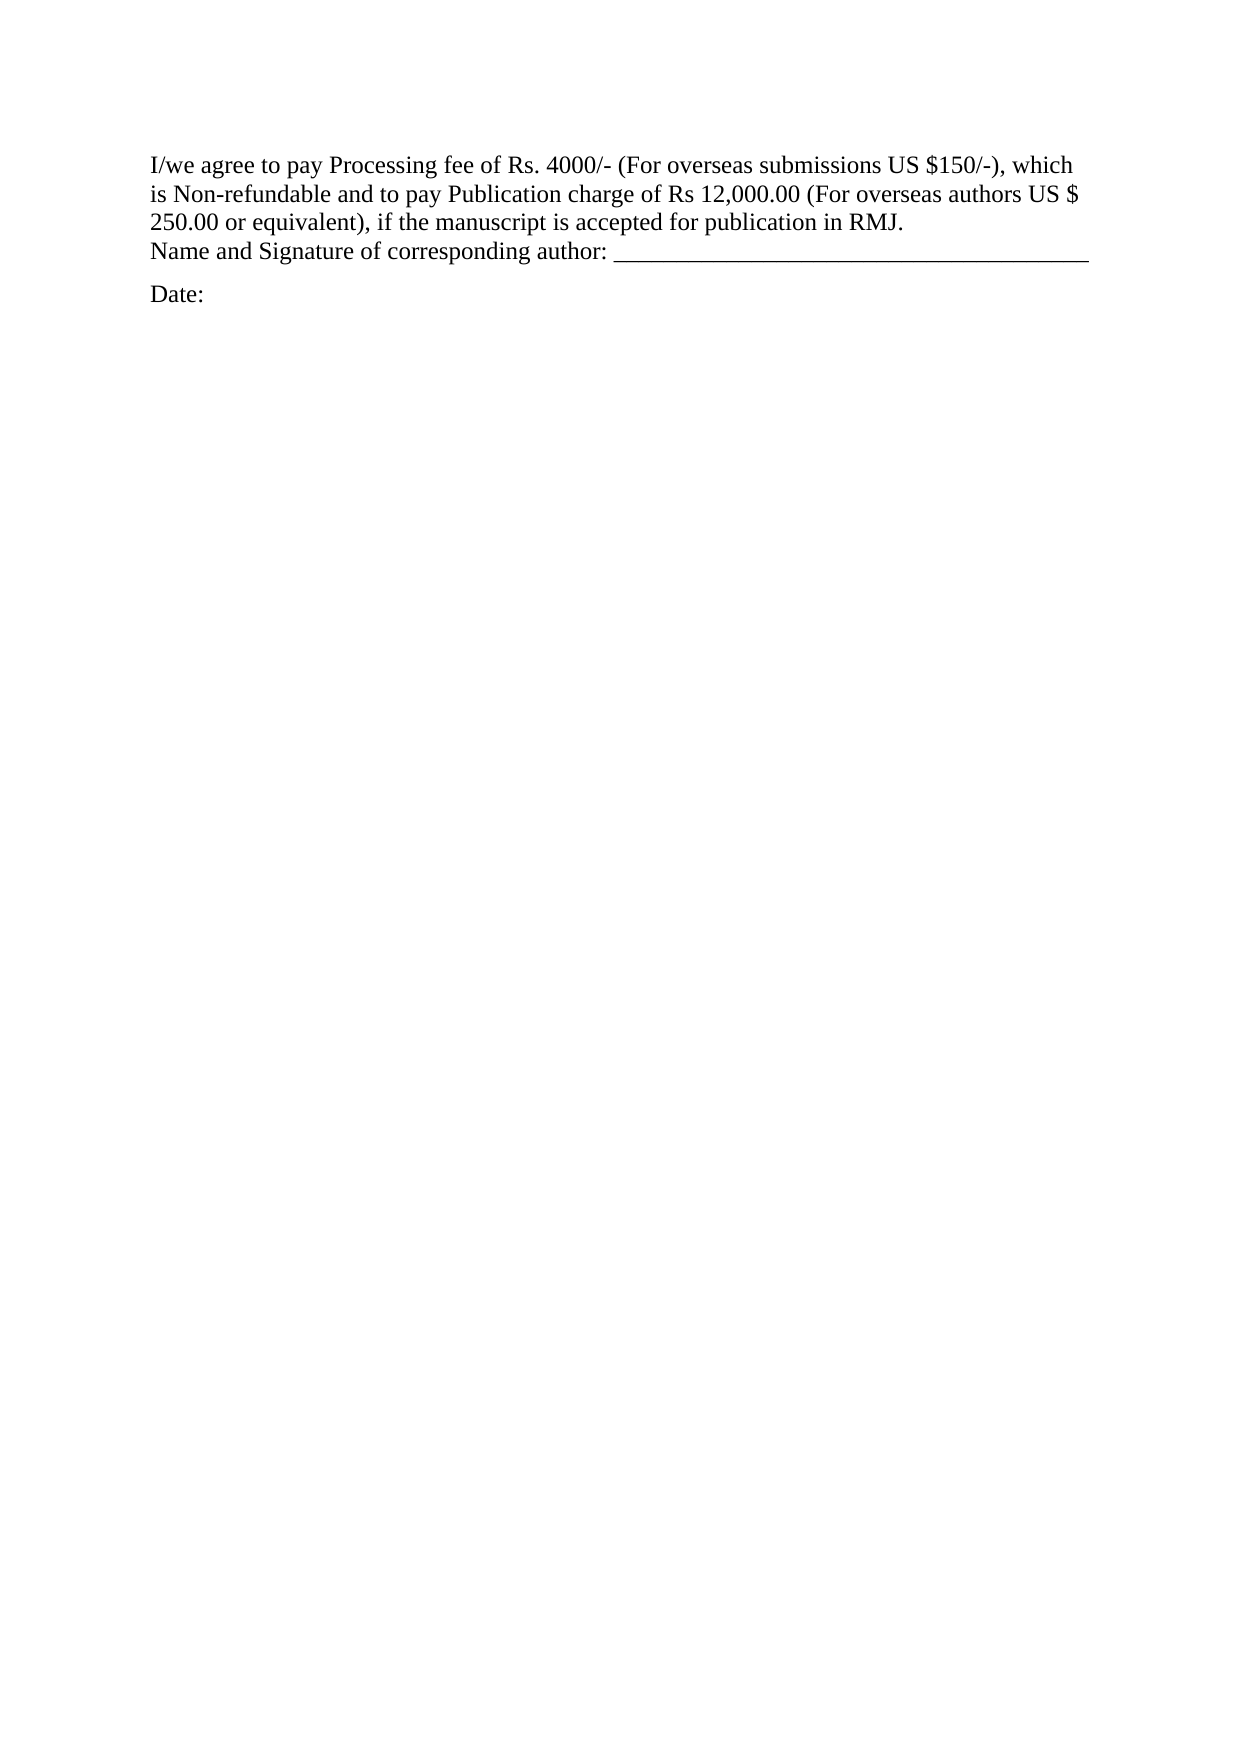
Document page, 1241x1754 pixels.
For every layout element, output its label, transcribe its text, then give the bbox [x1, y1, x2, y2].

text I/we agree to pay Processing fee of Rs. 4000/- (For overseas submissions US $150/-), which is Non-refundable and to pay Publication charge of Rs 12,000.00 (For overseas authors US $ 250.00 or equivalent), if the manuscript is accepted for publication in RMJ. [150, 150, 1090, 236]
text Name and Signature of corresponding author: ______________________________________ [150, 236, 1090, 265]
text Date: [150, 279, 1090, 308]
